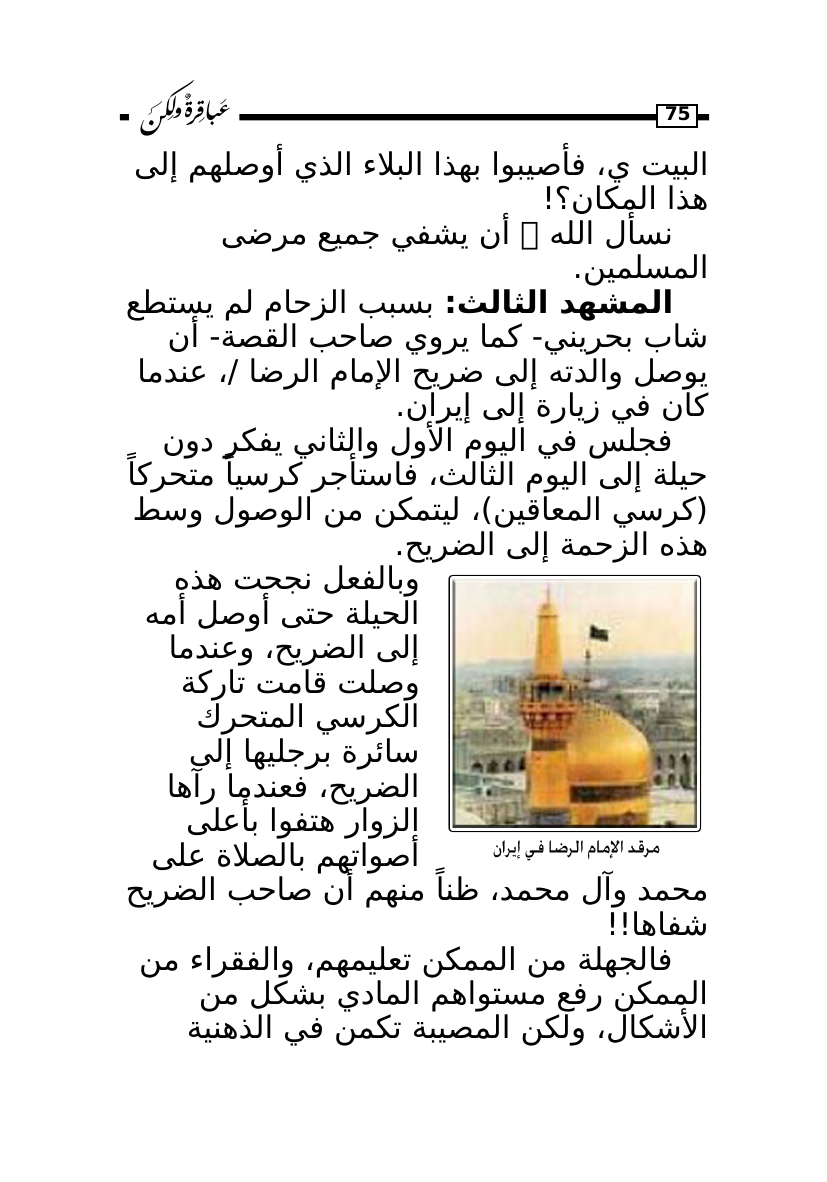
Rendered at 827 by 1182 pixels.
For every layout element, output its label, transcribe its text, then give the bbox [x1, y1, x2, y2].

picture [438, 568, 707, 864]
text والطريف أن جُل المرضى الذين يشاركونه الجناح في المستشفى هم من الطائفة الاثني عشرية، فهل هؤلاء - أيضاً - قد تركوا ولاية أهل البيت ي، فأصيبوا بهذا البلاء الذي أوصلهم إلى هذا المكان؟! [118, 148, 709, 217]
text نسأل الله  أن يشفي جميع مرضى المسلمين. [118, 217, 709, 286]
text فجلس في اليوم الأول والثاني يفكر دون حيلة إلى اليوم الثالث، فاستأجر كرسياً متحركاً (كرسي المعاقين)، ليتمكن من الوصول وسط هذه الزحمة إلى الضريح. [118, 424, 709, 562]
text فالجهلة من الممكن تعليمهم، والفقراء من الممكن رفع مستواهم المادي بشكل من الأشكال، ولكن المصيبة تكمن في الذهنية الموجودة في أوساط المثقفين والمتعلمين. [118, 943, 709, 1046]
text المشهد الثالث: بسبب الزحام لم يستطع شاب بحريني- كما يروي صاحب القصة- أن يوصل والدته إلى ضريح الإمام الرضا /، عندما كان في زيارة إلى إيران. [118, 286, 709, 424]
picture [137, 78, 231, 138]
